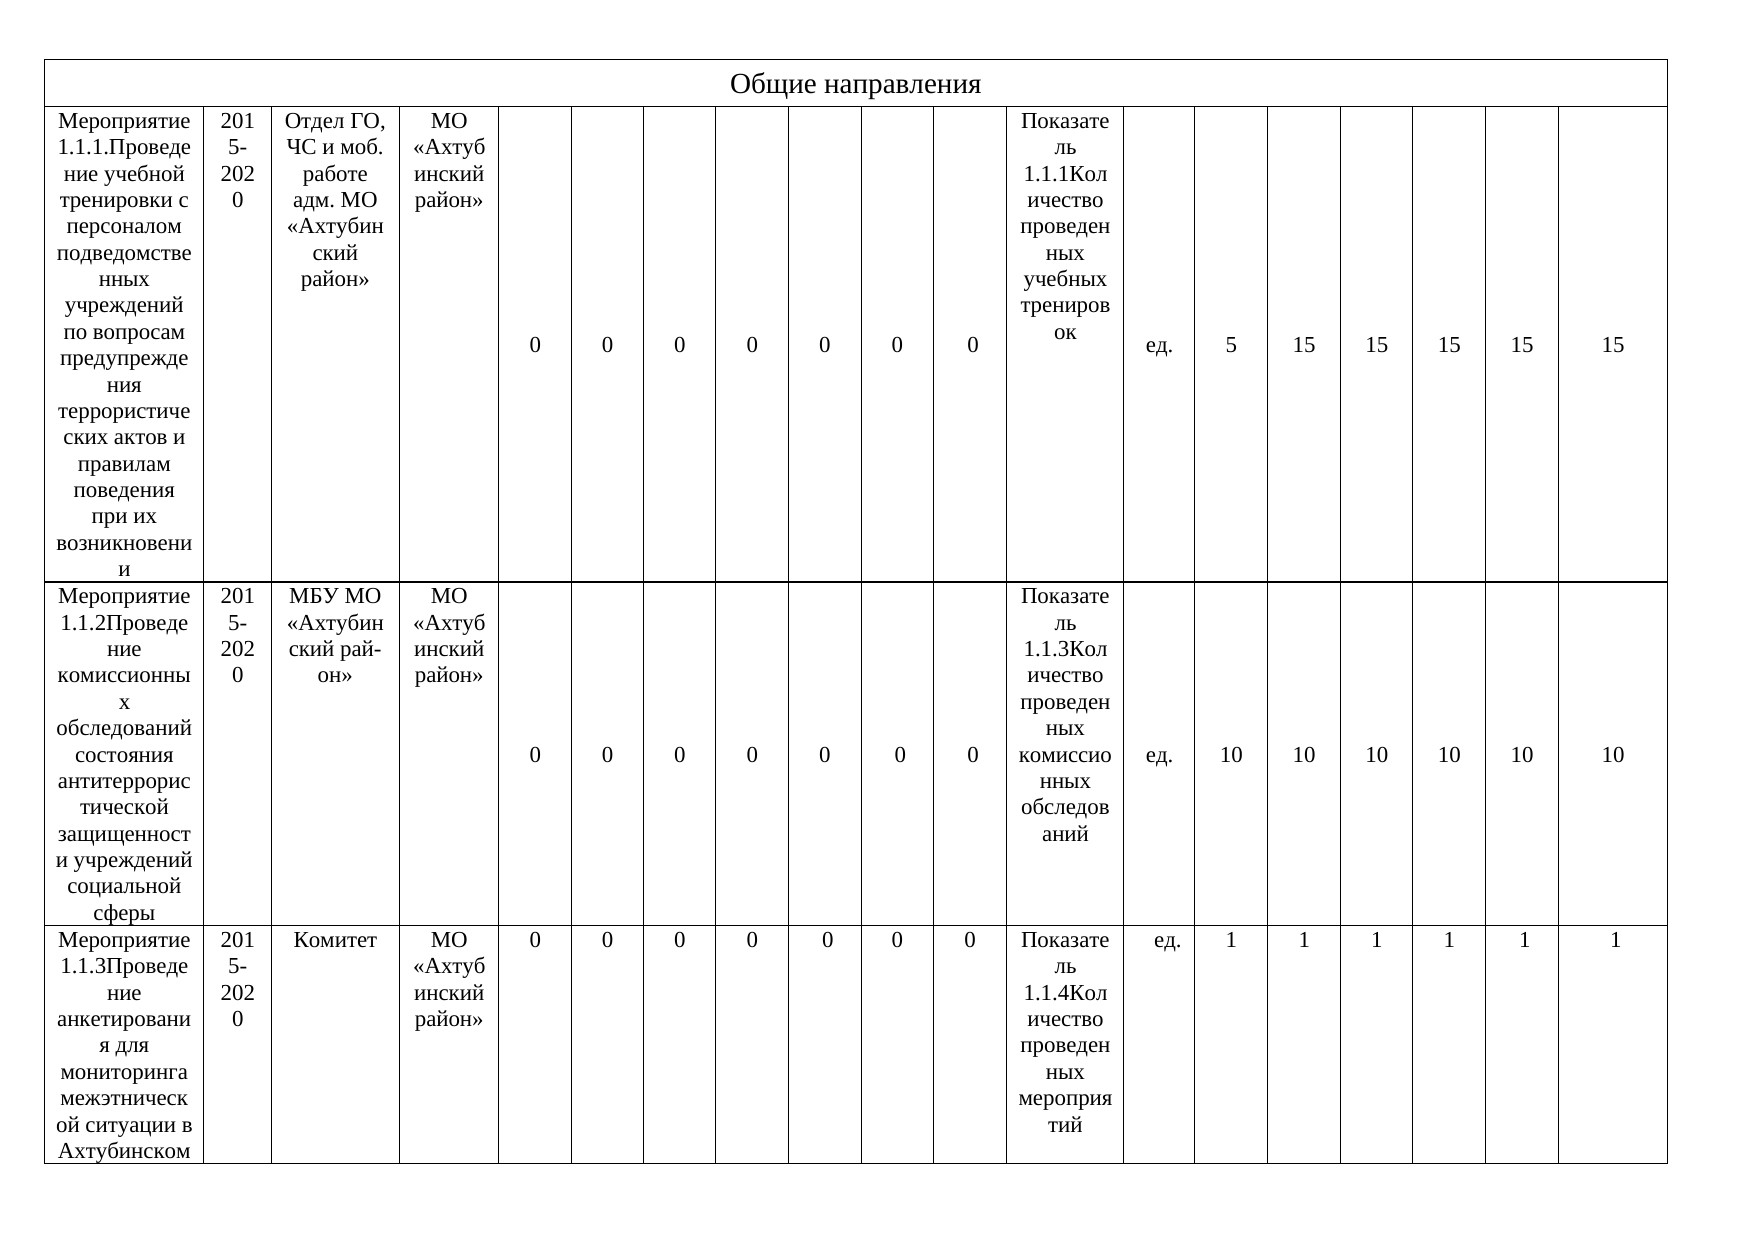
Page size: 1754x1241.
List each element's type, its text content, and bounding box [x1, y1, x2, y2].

table_cell 0 [789, 583, 861, 925]
table_cell 0 [499, 107, 571, 581]
table_cell Мероприятие 1.1.1.Проведение учебной тренировки с персоналом подведомственных учреждений по вопросам предупреждения террористических актов и правилам поведения при их возникновении [45, 107, 203, 581]
table_cell 0 [572, 583, 643, 925]
table_cell 1 [1559, 926, 1667, 1163]
table_cell 1 [1413, 926, 1485, 1163]
table_cell МО «Ахтубинский район» [400, 583, 498, 925]
table_cell 2015-2020 [204, 107, 271, 581]
table_cell 10 [1268, 583, 1340, 925]
table_cell 0 [644, 107, 715, 581]
table_cell 0 [789, 926, 861, 1163]
table_cell 2015-2020 [204, 583, 271, 925]
table_cell 0 [499, 583, 571, 925]
table_cell 1 [1268, 926, 1340, 1163]
table_cell 5 [1195, 107, 1267, 581]
table_cell 0 [862, 583, 933, 925]
table_cell 0 [934, 583, 1006, 925]
table_cell Показатель 1.1.3Количество проведенных комиссионных обследований [1007, 583, 1123, 925]
table_cell 10 [1486, 583, 1558, 925]
table_cell Отдел ГО, ЧС и моб. работе адм. МО «Ахтубинский район» [272, 107, 399, 581]
table_cell 1 [1195, 926, 1267, 1163]
table_cell 0 [572, 926, 643, 1163]
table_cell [45, 926, 203, 1163]
table_cell 0 [572, 107, 643, 581]
table_cell 10 [1341, 583, 1412, 925]
table_cell 0 [862, 926, 933, 1163]
table_cell 2015- 2020 [204, 926, 271, 1163]
table_cell 0 [644, 583, 715, 925]
table_cell Мероприятие 1.1.2Проведение комиссионных обследований состояния антитеррористической защищенности учреждений социальной сферы [45, 583, 203, 925]
table_cell 15 [1559, 107, 1667, 581]
table_cell 15 [1268, 107, 1340, 581]
table_cell 0 [934, 107, 1006, 581]
table_cell ед. [1124, 107, 1194, 581]
table_cell 0 [789, 107, 861, 581]
table_cell 10 [1559, 583, 1667, 925]
table_cell МБУ МО «Ахтубинский рай-он» [272, 583, 399, 925]
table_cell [1007, 926, 1123, 1163]
table_cell 15 [1341, 107, 1412, 581]
table_cell 0 [934, 926, 1006, 1163]
table_cell 1 [1486, 926, 1558, 1163]
table_cell Показатель 1.1.1Количество проведенных учебных тренировок [1007, 107, 1123, 581]
table_cell Общие направления [45, 60, 1667, 106]
table_cell 0 [499, 926, 571, 1163]
table_cell МО «Ахтубинский район» [400, 107, 498, 581]
table_cell 0 [862, 107, 933, 581]
table_cell 1 [1341, 926, 1412, 1163]
table_cell 10 [1195, 583, 1267, 925]
table_cell 15 [1413, 107, 1485, 581]
table_cell 0 [716, 926, 788, 1163]
table_cell ед. [1124, 926, 1194, 1163]
table_cell 15 [1486, 107, 1558, 581]
table_cell 0 [644, 926, 715, 1163]
table_cell Комитет [272, 926, 399, 1163]
table_cell 10 [1413, 583, 1485, 925]
table_cell 0 [716, 107, 788, 581]
table_cell ед. [1124, 583, 1194, 925]
table_cell 0 [716, 583, 788, 925]
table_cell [400, 926, 498, 1163]
